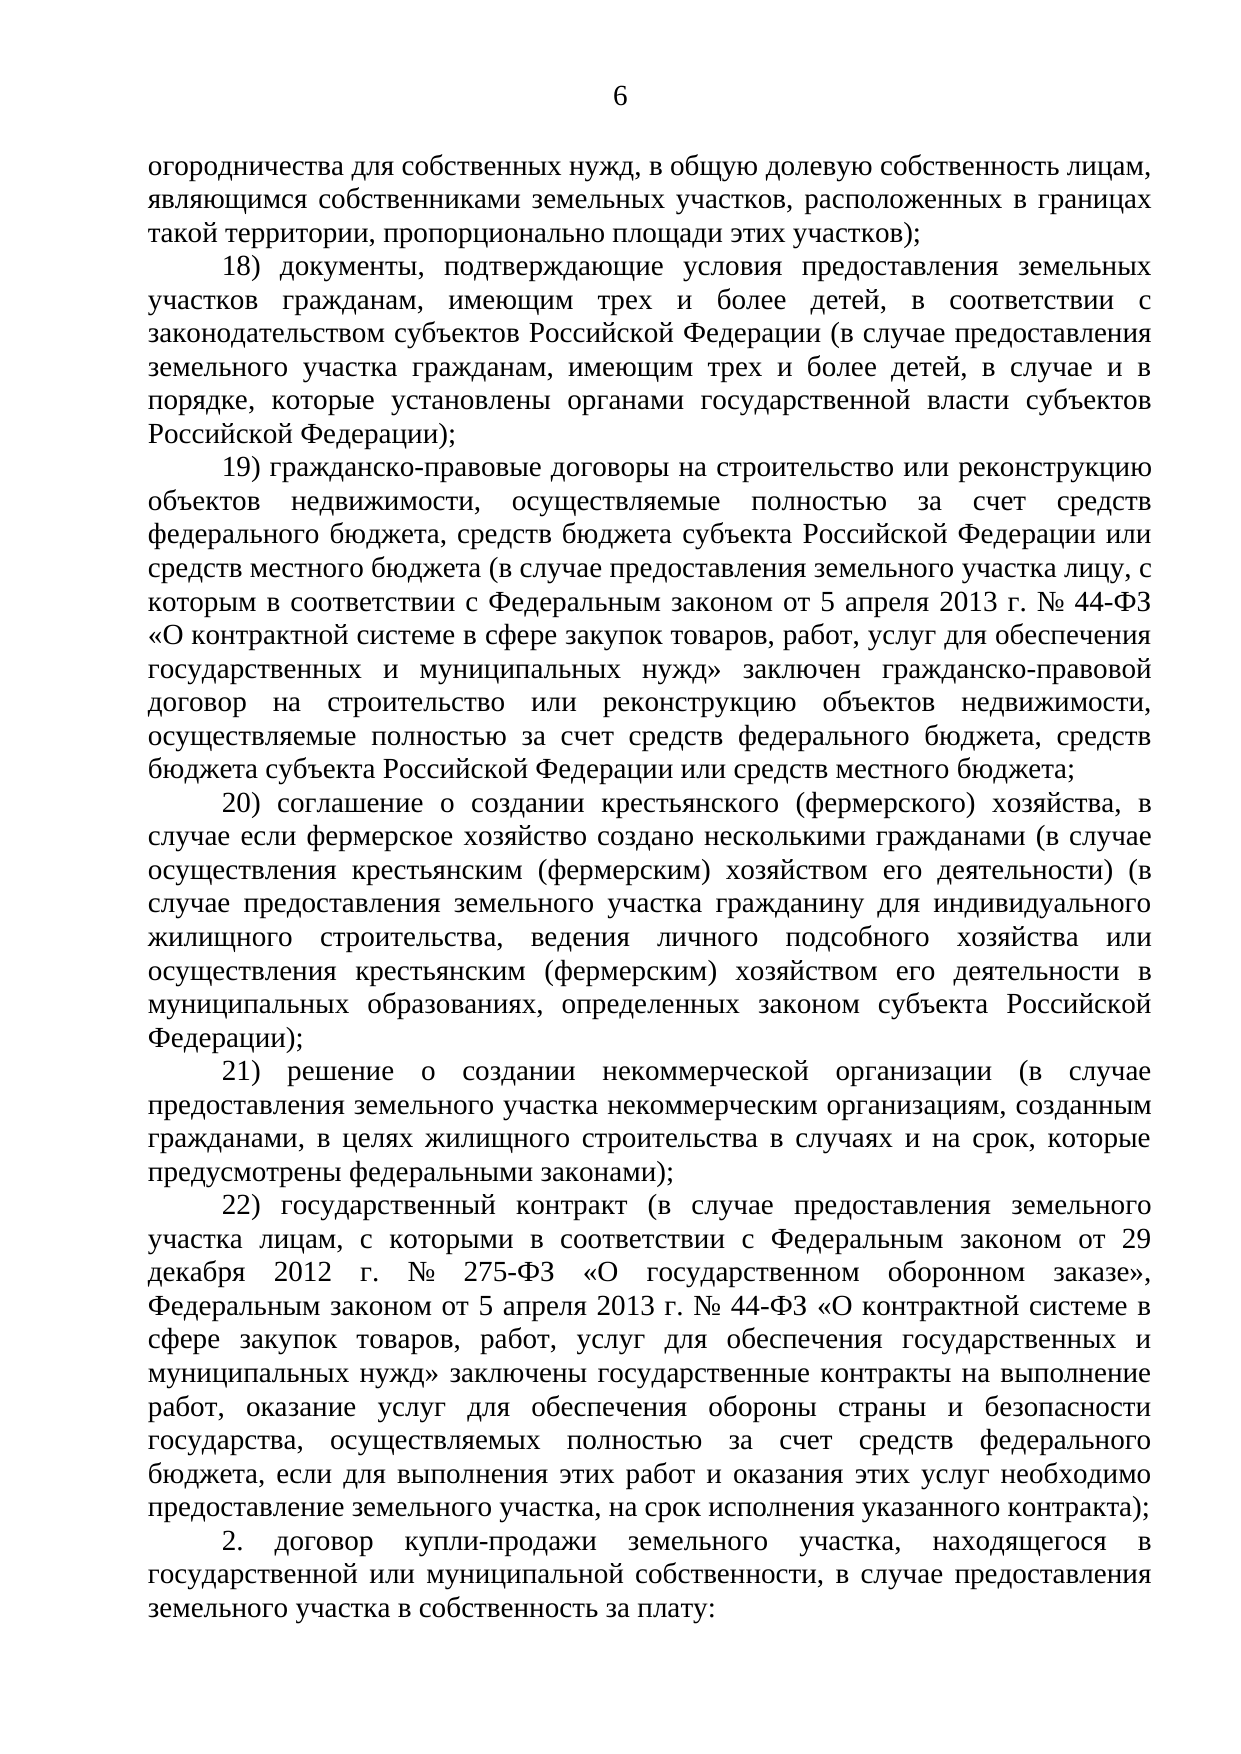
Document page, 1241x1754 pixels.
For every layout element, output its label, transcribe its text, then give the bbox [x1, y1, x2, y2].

text 18) документы, подтверждающие условия предоставления земельных участков гражданам, имеющим трех и более детей, в соответствии с законодательством субъектов Российской Федерации (в случае предоставления земельного участка гражданам, имеющим трех и более детей, в случае и в порядке, которые установлены органами государственной власти субъектов Российской Федерации); [148, 248, 1152, 449]
text 2. договор купли-продажи земельного участка, находящегося в государственной или муниципальной собственности, в случае предоставления земельного участка в собственность за плату: [148, 1523, 1152, 1623]
text 19) гражданско-правовые договоры на строительство или реконструкцию объектов недвижимости, осуществляемые полностью за счет средств федерального бюджета, средств бюджета субъекта Российской Федерации или средств местного бюджета (в случае предоставления земельного участка лицу, с которым в соответствии с Федеральным законом от 5 апреля 2013 г. № 44-ФЗ «О контрактной системе в сфере закупок товаров, работ, услуг для обеспечения государственных и муниципальных нужд» заключен гражданско-правовой договор на строительство или реконструкцию объектов недвижимости, осуществляемые полностью за счет средств федерального бюджета, средств бюджета субъекта Российской Федерации или средств местного бюджета; [148, 449, 1152, 785]
text 21) решение о создании некоммерческой организации (в случае предоставления земельного участка некоммерческим организациям, созданным гражданами, в целях жилищного строительства в случаях и на срок, которые предусмотрены федеральными законами); [148, 1053, 1152, 1187]
text 20) соглашение о создании крестьянского (фермерского) хозяйства, в случае если фермерское хозяйство создано несколькими гражданами (в случае осуществления крестьянским (фермерским) хозяйством его деятельности) (в случае предоставления земельного участка гражданину для индивидуального жилищного строительства, ведения личного подсобного хозяйства или осуществления крестьянским (фермерским) хозяйством его деятельности в муниципальных образованиях, определенных законом субъекта Российской Федерации); [148, 785, 1152, 1053]
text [148, 148, 1152, 248]
text 22) государственный контракт (в случае предоставления земельного участка лицам, с которыми в соответствии с Федеральным законом от 29 декабря 2012 г. № 275-ФЗ «О государственном оборонном заказе», Федеральным законом от 5 апреля 2013 г. № 44-ФЗ «О контрактной системе в сфере закупок товаров, работ, услуг для обеспечения государственных и муниципальных нужд» заключены государственные контракты на выполнение работ, оказание услуг для обеспечения обороны страны и безопасности государства, осуществляемых полностью за счет средств федерального бюджета, если для выполнения этих работ и оказания этих услуг необходимо предоставление земельного участка, на срок исполнения указанного контракта); [148, 1187, 1152, 1523]
